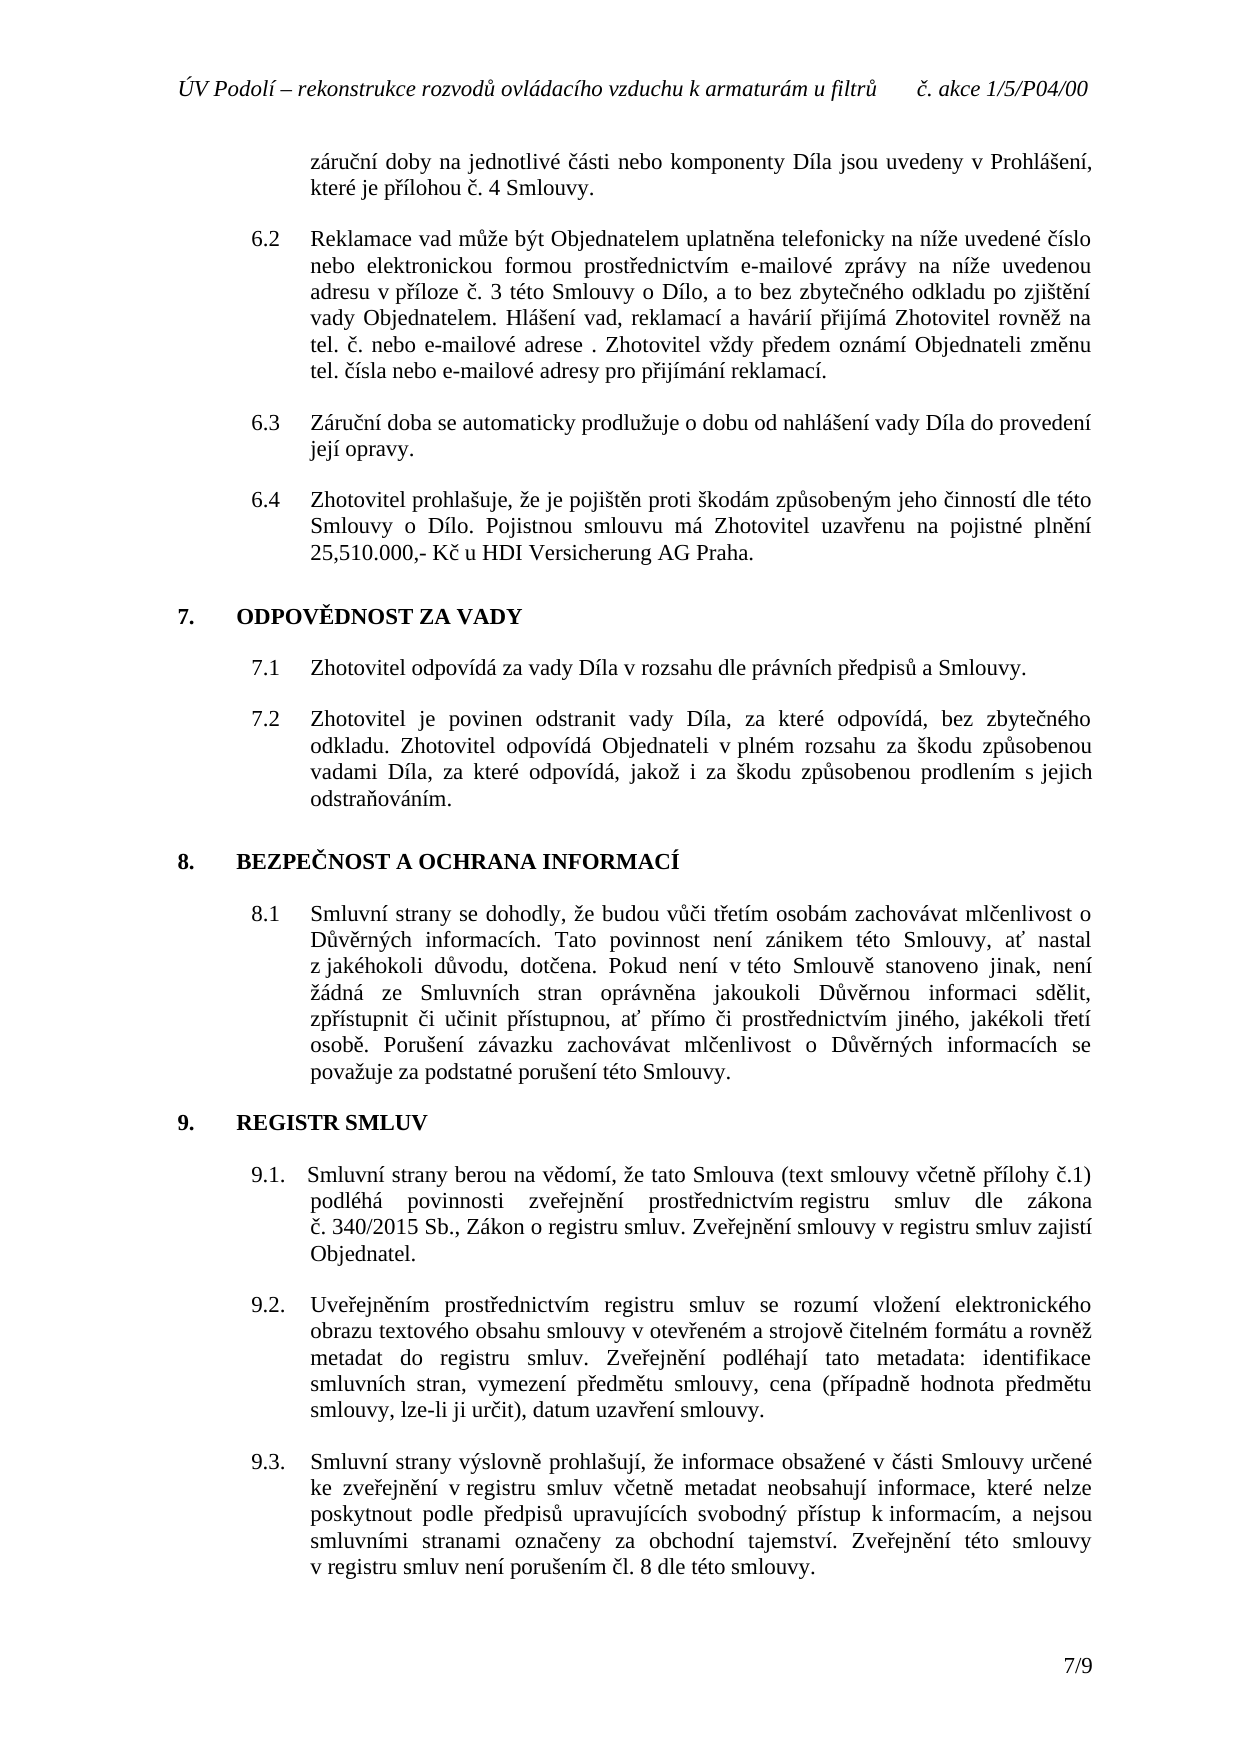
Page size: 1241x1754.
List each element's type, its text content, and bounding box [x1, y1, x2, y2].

text Smluvní strany se dohodly, že budou vůči třetím osobám zachovávat mlčenlivost o Důvěrných informacích. Tato povinnost není zánikem této Smlouvy, ať nastal z jakéhokoli důvodu, dotčena. Pokud není v této Smlouvě stanoveno jinak, není žádná ze Smluvních stran oprávněna jakoukoli Důvěrnou informaci sdělit, zpřístupnit či učinit přístupnou, ať přímo či prostřednictvím jiného, jakékoli třetí osobě. Porušení závazku zachovávat mlčenlivost o Důvěrných informacích se považuje za podstatné porušení této Smlouvy. [251, 900, 1092, 1084]
text 9.2. Uveřejněním prostřednictvím registru smluv se rozumí vložení elektronického obrazu textového obsahu smlouvy v otevřeném a strojově čitelném formátu a rovněž metadat do registru smluv. Zveřejnění podléhají tato metadata: identifikace smluvních stran, vymezení předmětu smlouvy, cena (případně hodnota předmětu smlouvy, lze-li ji určit), datum uzavření smlouvy. [251, 1291, 1092, 1423]
text 9.3. Smluvní strany výslovně prohlašují, že informace obsažené v části Smlouvy určené ke zveřejnění v registru smluv včetně metadat neobsahují informace, které nelze poskytnout podle předpisů upravujících svobodný přístup k informacím, a nejsou smluvními stranami označeny za obchodní tajemství. Zveřejnění této smlouvy v registru smluv není porušením čl. 8 dle této smlouvy. [251, 1448, 1092, 1579]
text 9.1. Smluvní strany berou na vědomí, že tato Smlouva (text smlouvy včetně přílohy č.1) podléhá povinnosti zveřejnění prostřednictvím registru smluv dle zákona č. 340/2015 Sb., Zákon o registru smluv. Zveřejnění smlouvy v registru smluv zajistí Objednatel. [251, 1161, 1092, 1266]
list 9. REGISTR SMLUV [177, 1109, 1092, 1136]
text Reklamace vad může být Objednatelem uplatněna telefonicky na níže uvedené číslo nebo elektronickou formou prostřednictvím e-mailové zprávy na níže uvedenou adresu v příloze č. 3 této Smlouvy o Dílo, a to bez zbytečného odkladu po zjištění vady Objednatelem. Hlášení vad, reklamací a havárií přijímá Zhotovitel rovněž na tel. č. nebo e-mailové adrese . Zhotovitel vždy předem oznámí Objednateli změnu tel. čísla nebo e-mailové adresy pro přijímání reklamací. [251, 225, 1092, 383]
text Zhotovitel prohlašuje, že je pojištěn proti škodám způsobeným jeho činností dle této Smlouvy o Dílo. Pojistnou smlouvu má Zhotovitel uzavřenu na pojistné plnění 25,510.000,- Kč u HDI Versicherung AG Praha. [251, 486, 1092, 565]
text odpovědnost za vady [177, 603, 1092, 629]
text Zhotovitel je povinen odstranit vady Díla, za které odpovídá, bez zbytečného odkladu. Zhotovitel odpovídá Objednateli v plném rozsahu za škodu způsobenou vadami Díla, za které odpovídá, jakož i za škodu způsobenou prodlením s jejich odstraňováním. [251, 706, 1092, 811]
text Bezpečnost a ochrana informací [177, 848, 1092, 875]
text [251, 148, 1092, 200]
text Záruční doba se automaticky prodlužuje o dobu od nahlášení vady Díla do provedení její opravy. [251, 408, 1092, 461]
text Zhotovitel odpovídá za vady Díla v rozsahu dle právních předpisů a Smlouvy. [251, 654, 1092, 681]
